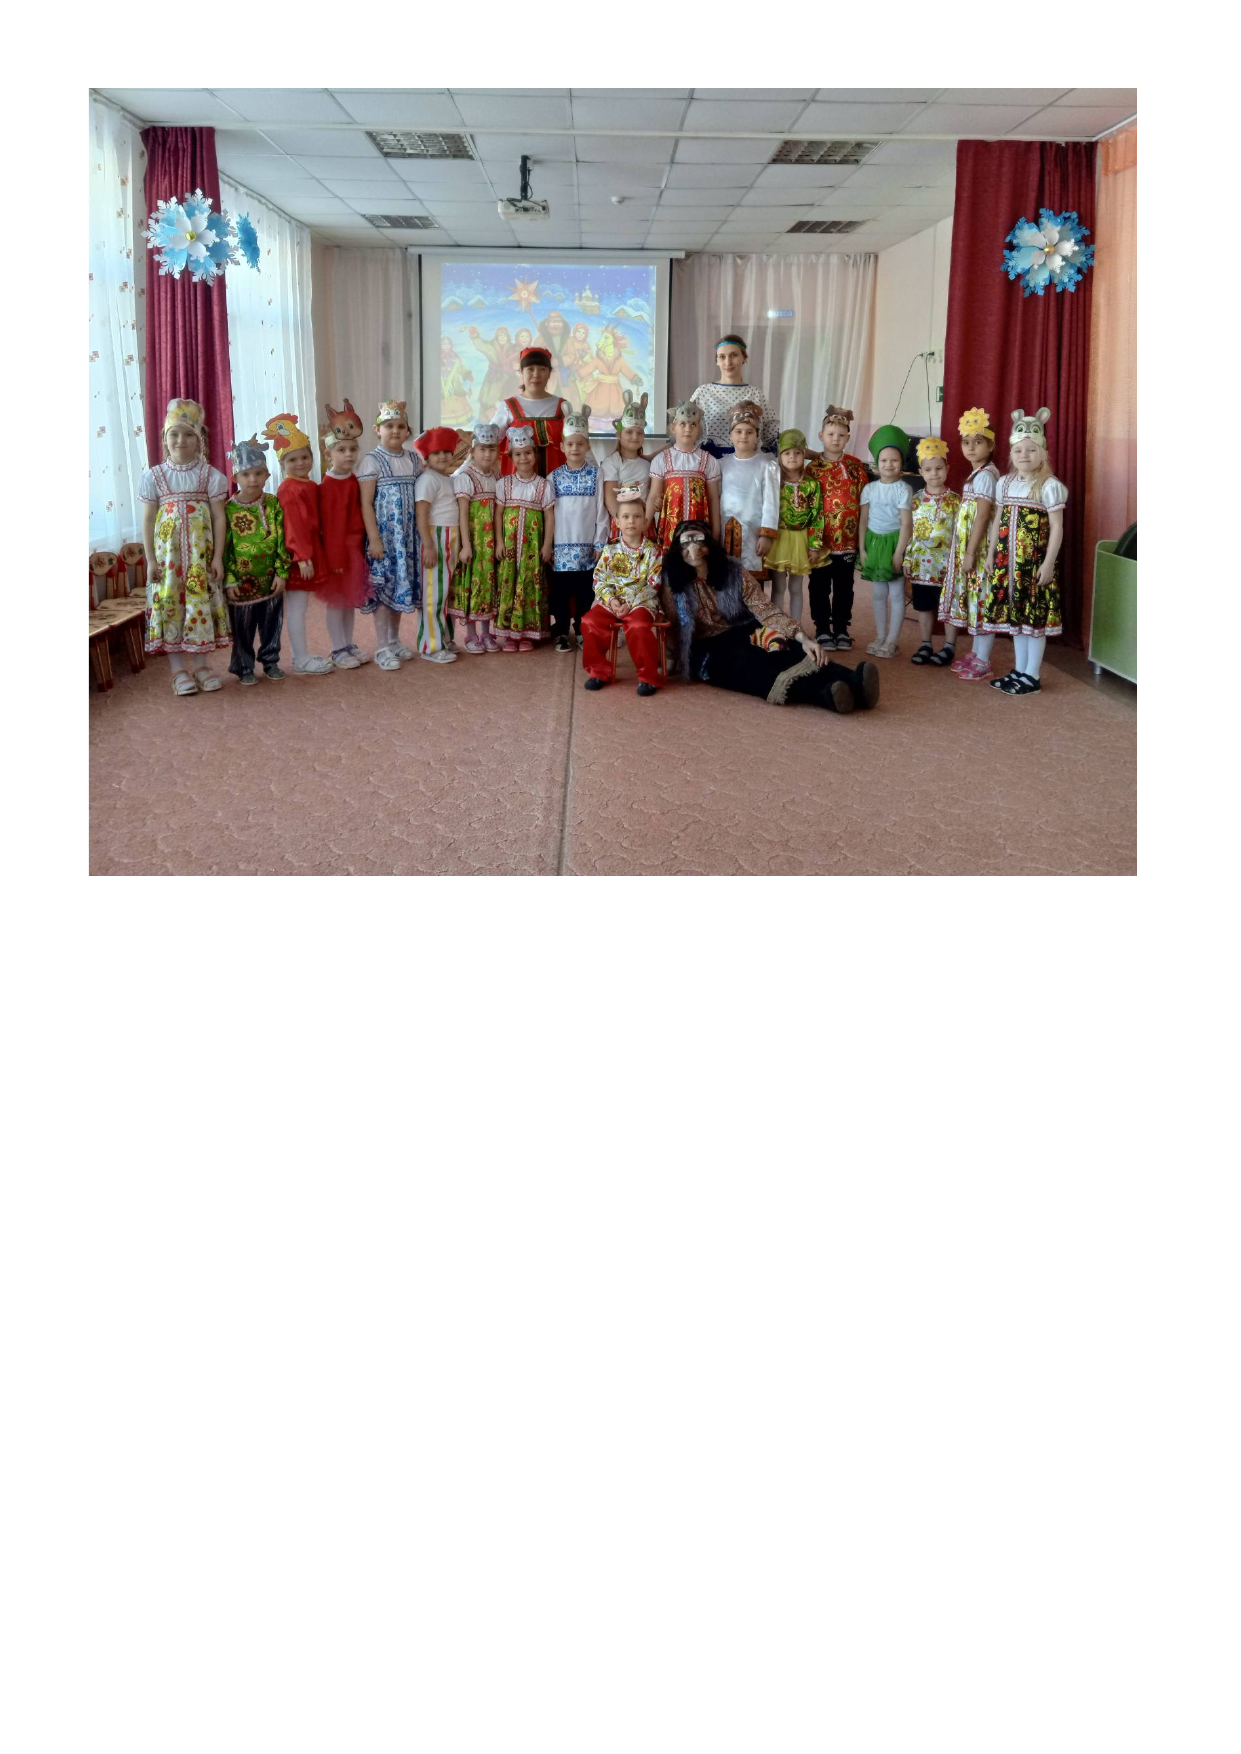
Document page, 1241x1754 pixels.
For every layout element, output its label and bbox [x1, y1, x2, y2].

picture [88, 88, 1137, 876]
